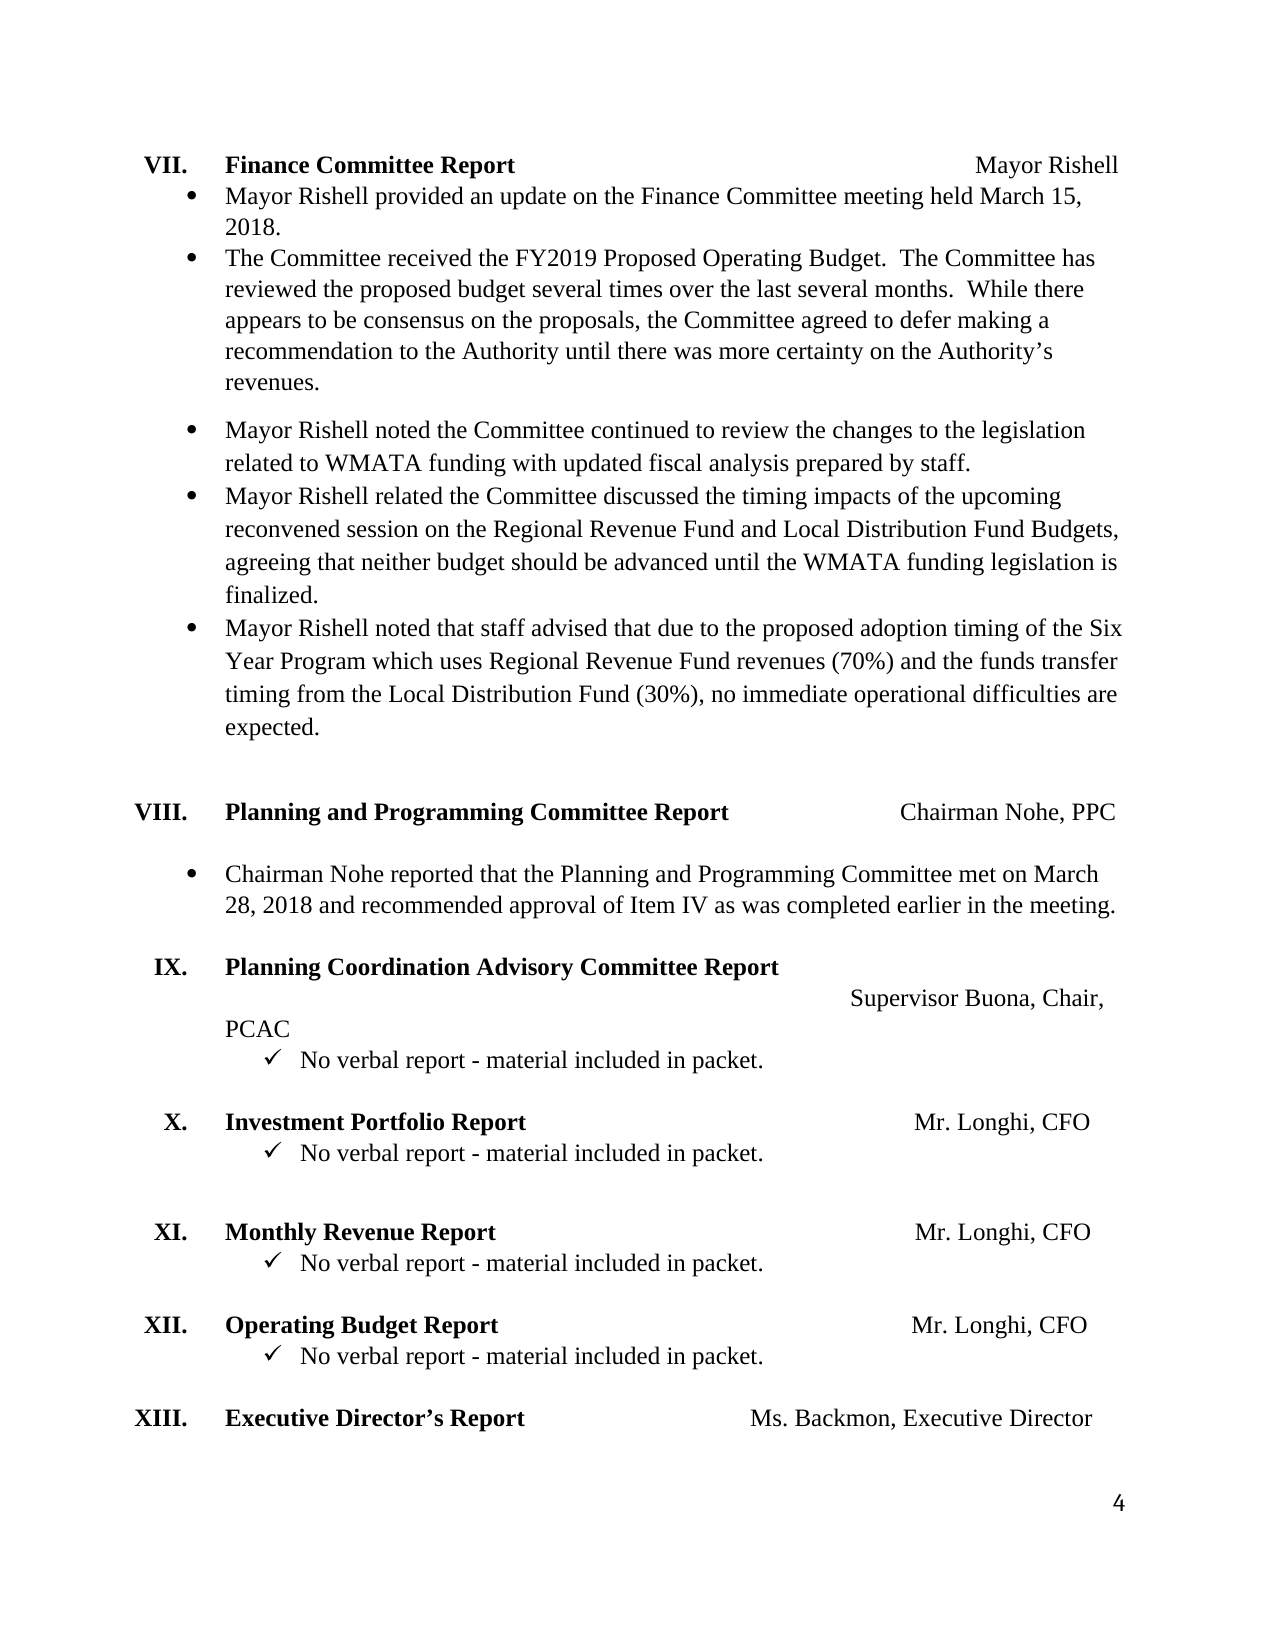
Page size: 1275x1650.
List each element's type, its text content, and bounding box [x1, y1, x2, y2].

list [262, 1248, 1125, 1277]
list Mayor Rishell noted that staff advised that due to the proposed adoption timing of the Six Year Program which uses Regional Revenue Fund revenues (70%) and the funds transfer timing from the Local Distribution Fund (30%), no immediate operational difficulties are expected. [187, 613, 1125, 741]
list Finance Committee Report Mayor Rishell [187, 150, 1125, 179]
list No verbal report - material included in packet. [262, 1045, 1125, 1074]
list Mayor Rishell noted the Committee continued to review the changes to the legislation related to WMATA funding with updated fiscal analysis prepared by staff. [187, 415, 1125, 477]
list No verbal report - material included in packet. [262, 1138, 1125, 1167]
list Investment Portfolio Report Mr. Longhi, CFO [187, 1107, 1125, 1136]
list The Committee received the FY2019 Proposed Operating Budget. The Committee has reviewed the proposed budget several times over the last several months. While there appears to be consensus on the proposals, the Committee agreed to defer making a recommendation to the Authority until there was more certainty on the Authority’s revenues. [187, 243, 1125, 396]
list Planning and Programming Committee Report Chairman Nohe, PPC [187, 797, 1125, 857]
list Monthly Revenue Report Mr. Longhi, CFO [187, 1217, 1125, 1246]
list Operating Budget Report Mr. Longhi, CFO [187, 1310, 1125, 1339]
list Mayor Rishell provided an update on the Finance Committee meeting held March 15, 2018. [187, 181, 1125, 241]
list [262, 1341, 1125, 1370]
list Mayor Rishell related the Committee discussed the timing impacts of the upcoming reconvened session on the Regional Revenue Fund and Local Distribution Fund Budgets, agreeing that neither budget should be advanced until the WMATA funding legislation is finalized. [187, 481, 1125, 609]
list Executive Director’s Report Ms. Backmon, Executive Director [187, 1403, 1125, 1463]
list Planning Coordination Advisory Committee Report Supervisor Buona, Chair, PCAC [187, 952, 1125, 1043]
list Chairman Nohe reported that the Planning and Programming Committee met on March 28, 2018 and recommended approval of Item IV as was completed earlier in the meeting. [187, 859, 1125, 919]
